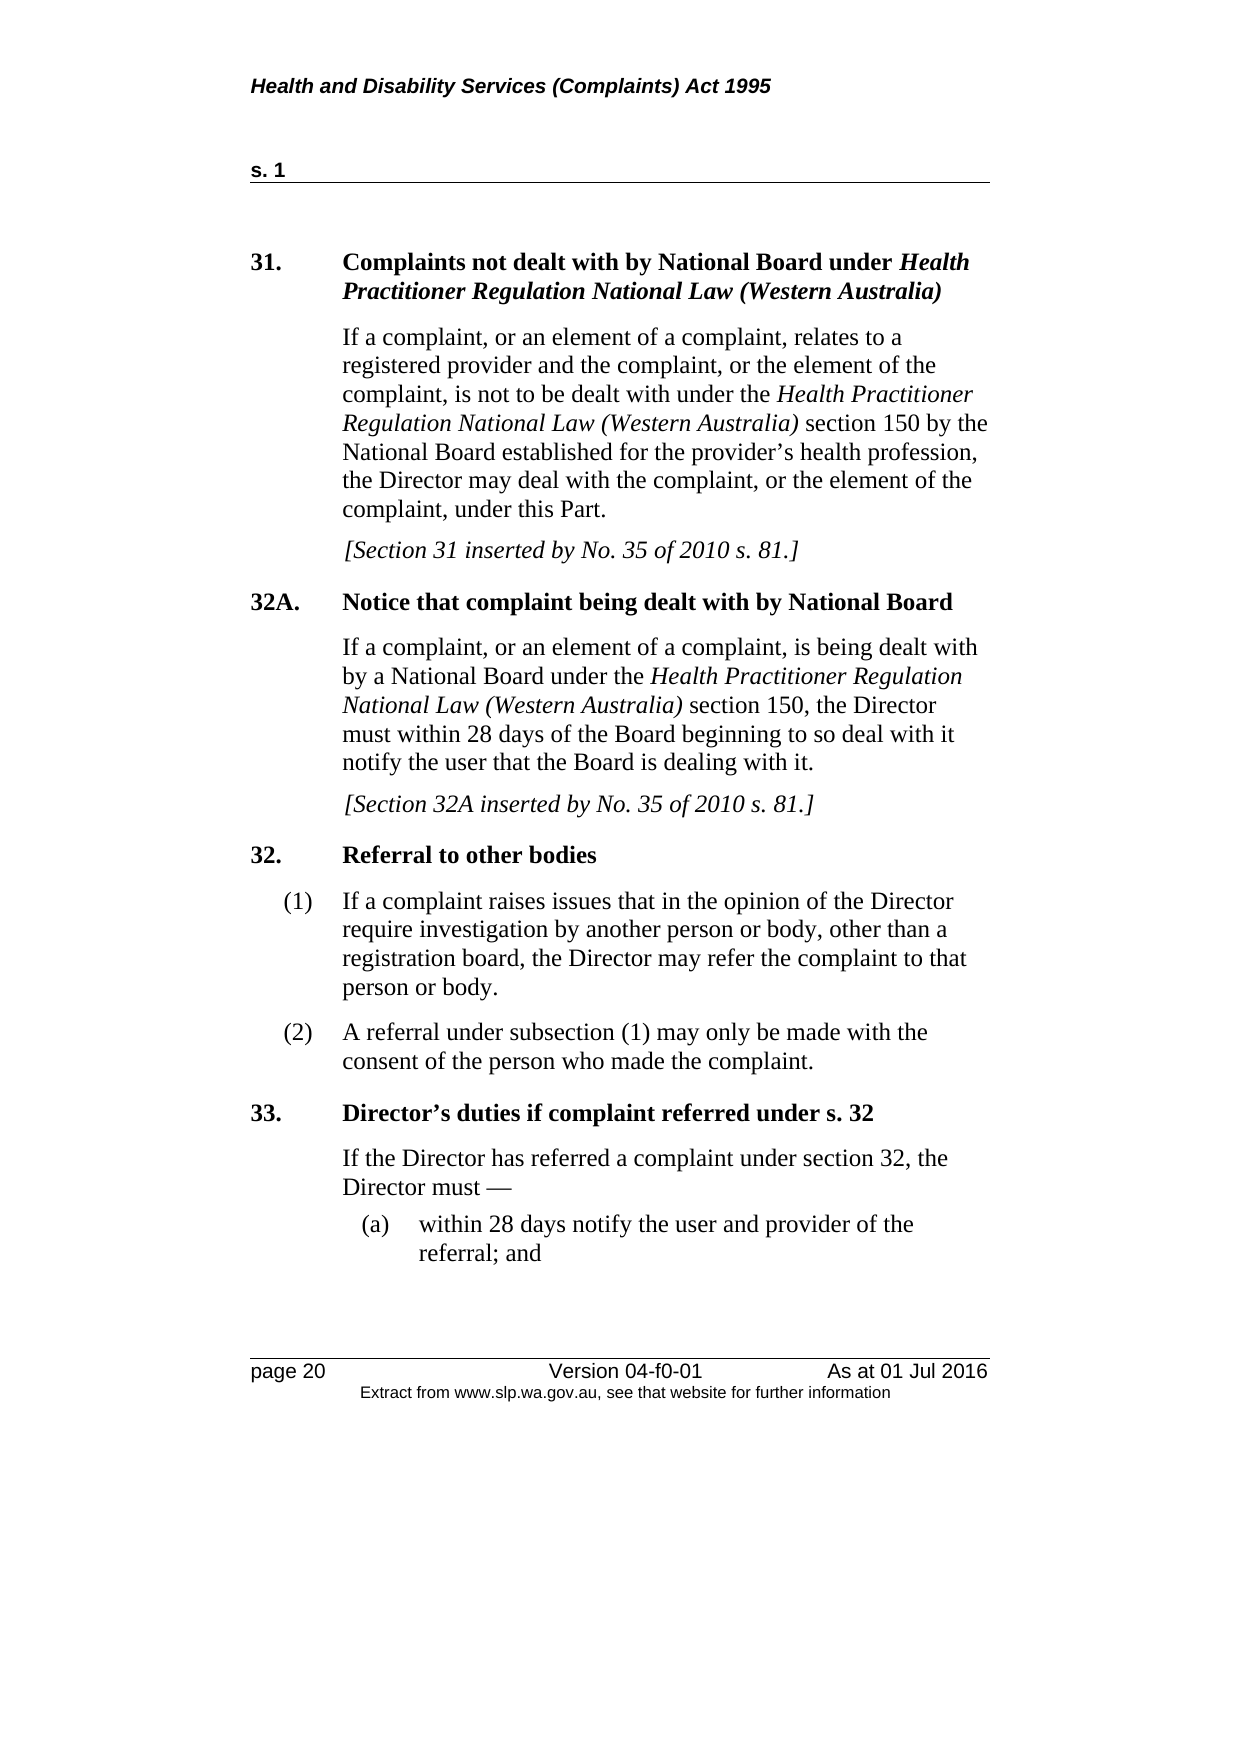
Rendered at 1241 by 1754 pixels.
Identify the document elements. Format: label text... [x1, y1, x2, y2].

text If a complaint, or an element of a complaint, relates to a registered provider and the complaint, or the element of the complaint, is not to be dealt with under the Health Practitioner Regulation National Law (Western Australia) section 150 by the National Board established for the provider’s health profession, the Director may deal with the complaint, or the element of the complaint, under this Part. [250, 322, 990, 523]
text If the Director has referred a complaint under section 32, the Director must — [250, 1143, 990, 1201]
subtitle 32A. Notice that complaint being dealt with by National Board [250, 587, 990, 616]
subtitle 31. Complaints not dealt with by National Board under Health Practitioner Regulation National Law () [250, 247, 990, 305]
subtitle 33. Director’s duties if complaint referred under s. 32 [250, 1098, 990, 1127]
subtitle 32. Referral to other bodies [250, 840, 990, 869]
text If a complaint, or an element of a complaint, is being dealt with by a National Board under the Health Practitioner Regulation National Law (Western Australia) section 150, the Director must within 28 days of the Board beginning to so deal with it notify the user that the Board is dealing with it. [250, 632, 990, 776]
text (2) A referral under subsection (1) may only be made with the consent of the person who made the complaint. [250, 1017, 990, 1075]
text (a) within 28 days notify the user and provider of the referral; and [250, 1209, 990, 1267]
text [Section 32A inserted by No. 35 of 2010 s. 81.] [250, 789, 990, 817]
text (1) If a complaint raises issues that in the opinion of the Director require investigation by another person or body, other than a registration board, the Director may refer the complaint to that person or body. [250, 886, 990, 1001]
text [Section 31 inserted by No. 35 of 2010 s. 81.] [250, 535, 990, 564]
